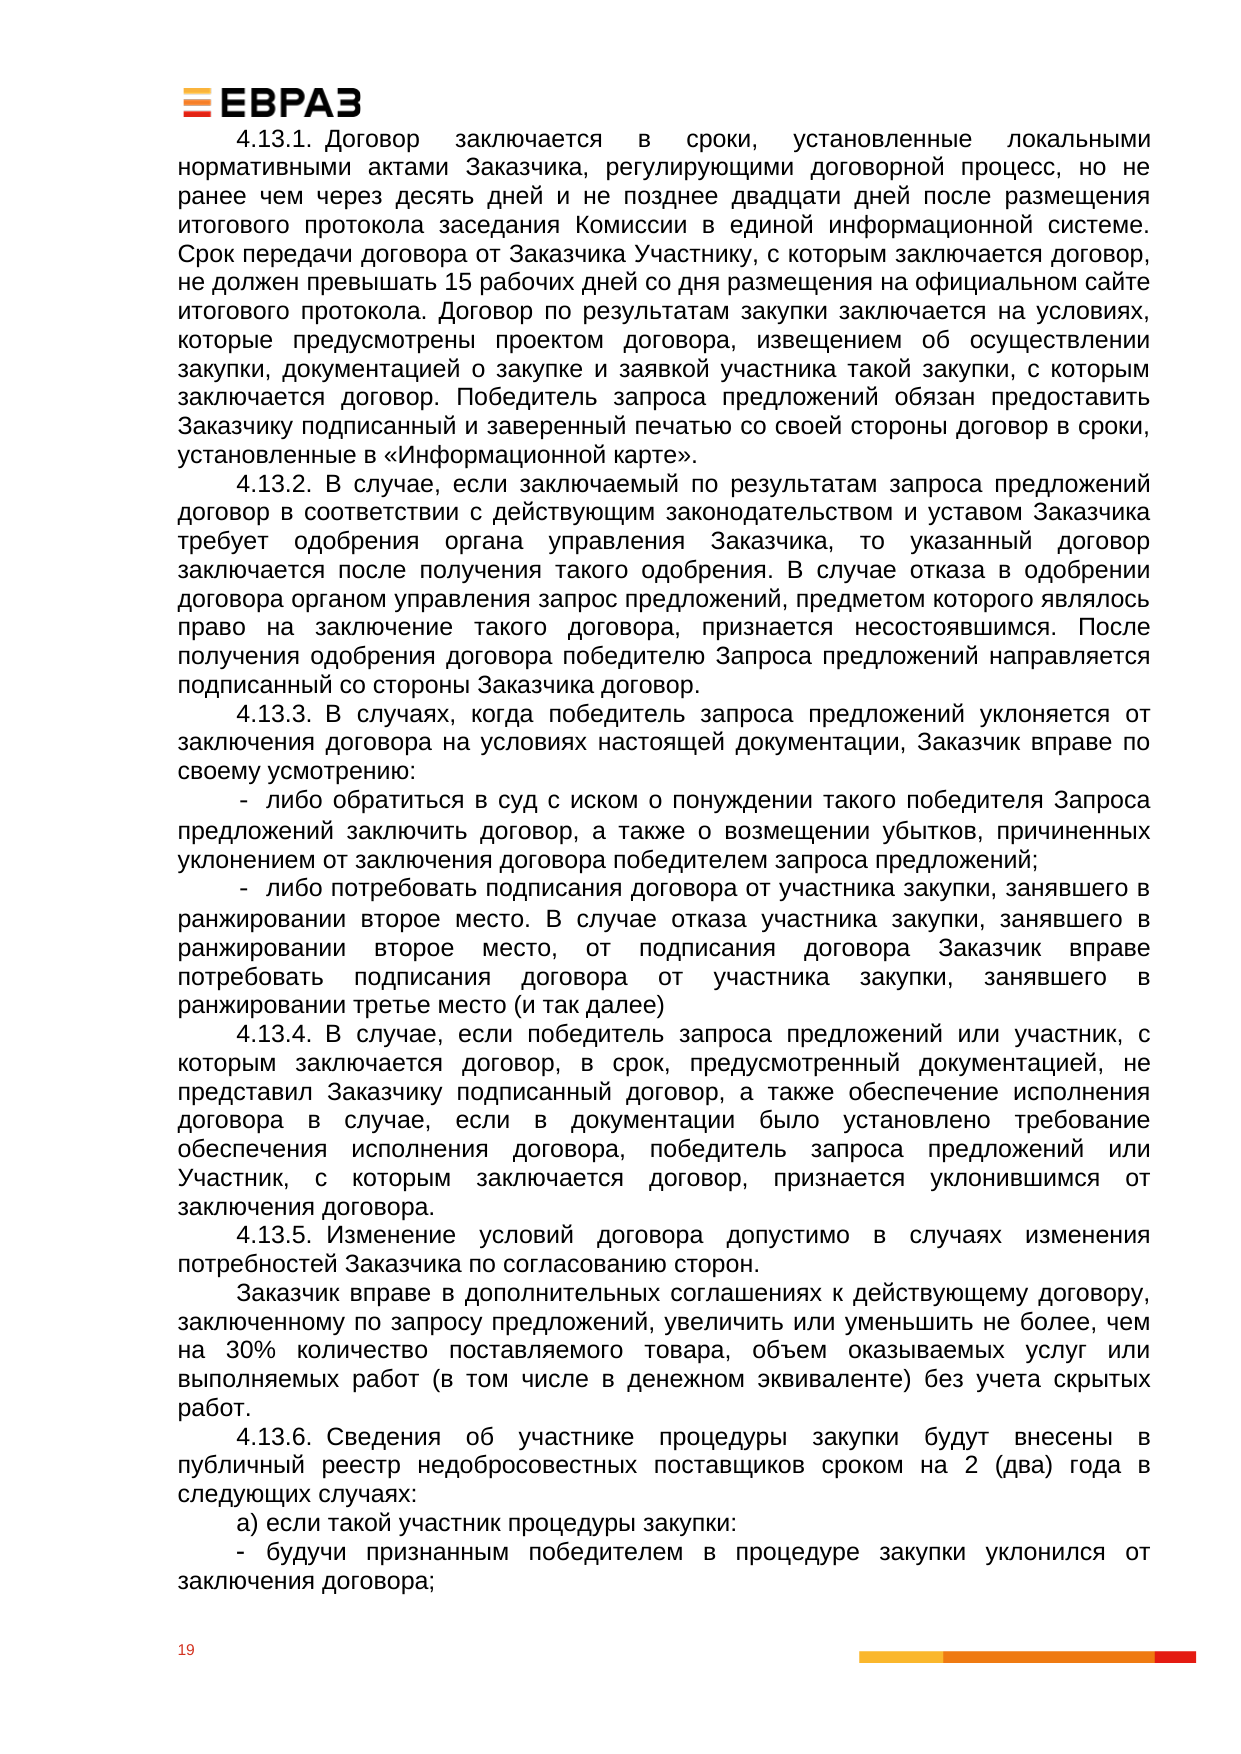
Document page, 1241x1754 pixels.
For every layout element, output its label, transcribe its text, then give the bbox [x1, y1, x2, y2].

picture [183, 88, 361, 117]
text Заказчик вправе в дополнительных соглашениях к действующему договору, заключенному по запросу предложений, увеличить или уменьшить не более, чем на 30% количество поставляемого товара, объем оказываемых услуг или выполняемых работ (в том числе в денежном эквиваленте) без учета скрытых работ. [177, 1278, 1152, 1422]
list либо обратиться в суд с иском о понуждении такого победителя Запроса предложений заключить договор, а также о возмещении убытков, причиненных уклонением от заключения договора победителем запроса предложений; [177, 785, 1152, 873]
picture [857, 1650, 1197, 1663]
list В случае, если победитель запроса предложений или участник, с которым заключается договор, в срок, предусмотренный документацией, не представил Заказчику подписанный договор, а также обеспечение исполнения договора в случае, если в документации было установлено требование обеспечения исполнения договора, победитель запроса предложений или Участник, с которым заключается договор, признается уклонившимся от заключения договора. [177, 1019, 1152, 1221]
list Изменение условий договора допустимо в случаях изменения потребностей Заказчика по согласованию сторон. [177, 1221, 1152, 1278]
list В случае, если заключаемый по результатам запроса предложений договор в соответствии с действующим законодательством и уставом Заказчика требует одобрения органа управления Заказчика, то указанный договор заключается после получения такого одобрения. В случае отказа в одобрении договора органом управления запрос предложений, предметом которого являлось право на заключение такого договора, признается несостоявшимся. После получения одобрения договора победителю Запроса предложений направляется подписанный со стороны Заказчика договор. [177, 469, 1152, 699]
list если такой участник процедуры закупки: [177, 1508, 1152, 1537]
list либо потребовать подписания договора от участника закупки, занявшего в ранжировании второе место. В случае отказа участника закупки, занявшего в ранжировании второе место, от подписания договора Заказчик вправе потребовать подписания договора от участника закупки, занявшего в ранжировании третье место (и так далее) [177, 873, 1152, 1019]
list Сведения об участнике процедуры закупки будут внесены в публичный реестр недобросовестных поставщиков сроком на 2 (два) года в следующих случаях: [177, 1422, 1152, 1508]
list Договор заключается в сроки, установленные локальными нормативными актами Заказчика, регулирующими договорной процесс, но не ранее чем через десять дней и не позднее двадцати дней после размещения итогового протокола заседания Комиссии в единой информационной системе. Срок передачи договора от Заказчика Участнику, с которым заключается договор, не должен превышать 15 рабочих дней со дня размещения на официальном сайте итогового протокола. Договор по результатам закупки заключается на условиях, которые предусмотрены проектом договора, извещением об осуществлении закупки, документацией о закупке и заявкой участника такой закупки, с которым заключается договор. Победитель запроса предложений обязан предоставить Заказчику подписанный и заверенный печатью со своей стороны договор в сроки, установленные в «Информационной карте». [177, 124, 1152, 469]
list В случаях, когда победитель запроса предложений уклоняется от заключения договора на условиях настоящей документации, Заказчик вправе по своему усмотрению: [177, 699, 1152, 785]
list будучи признанным победителем в процедуре закупки уклонился от заключения договора; [177, 1537, 1152, 1594]
